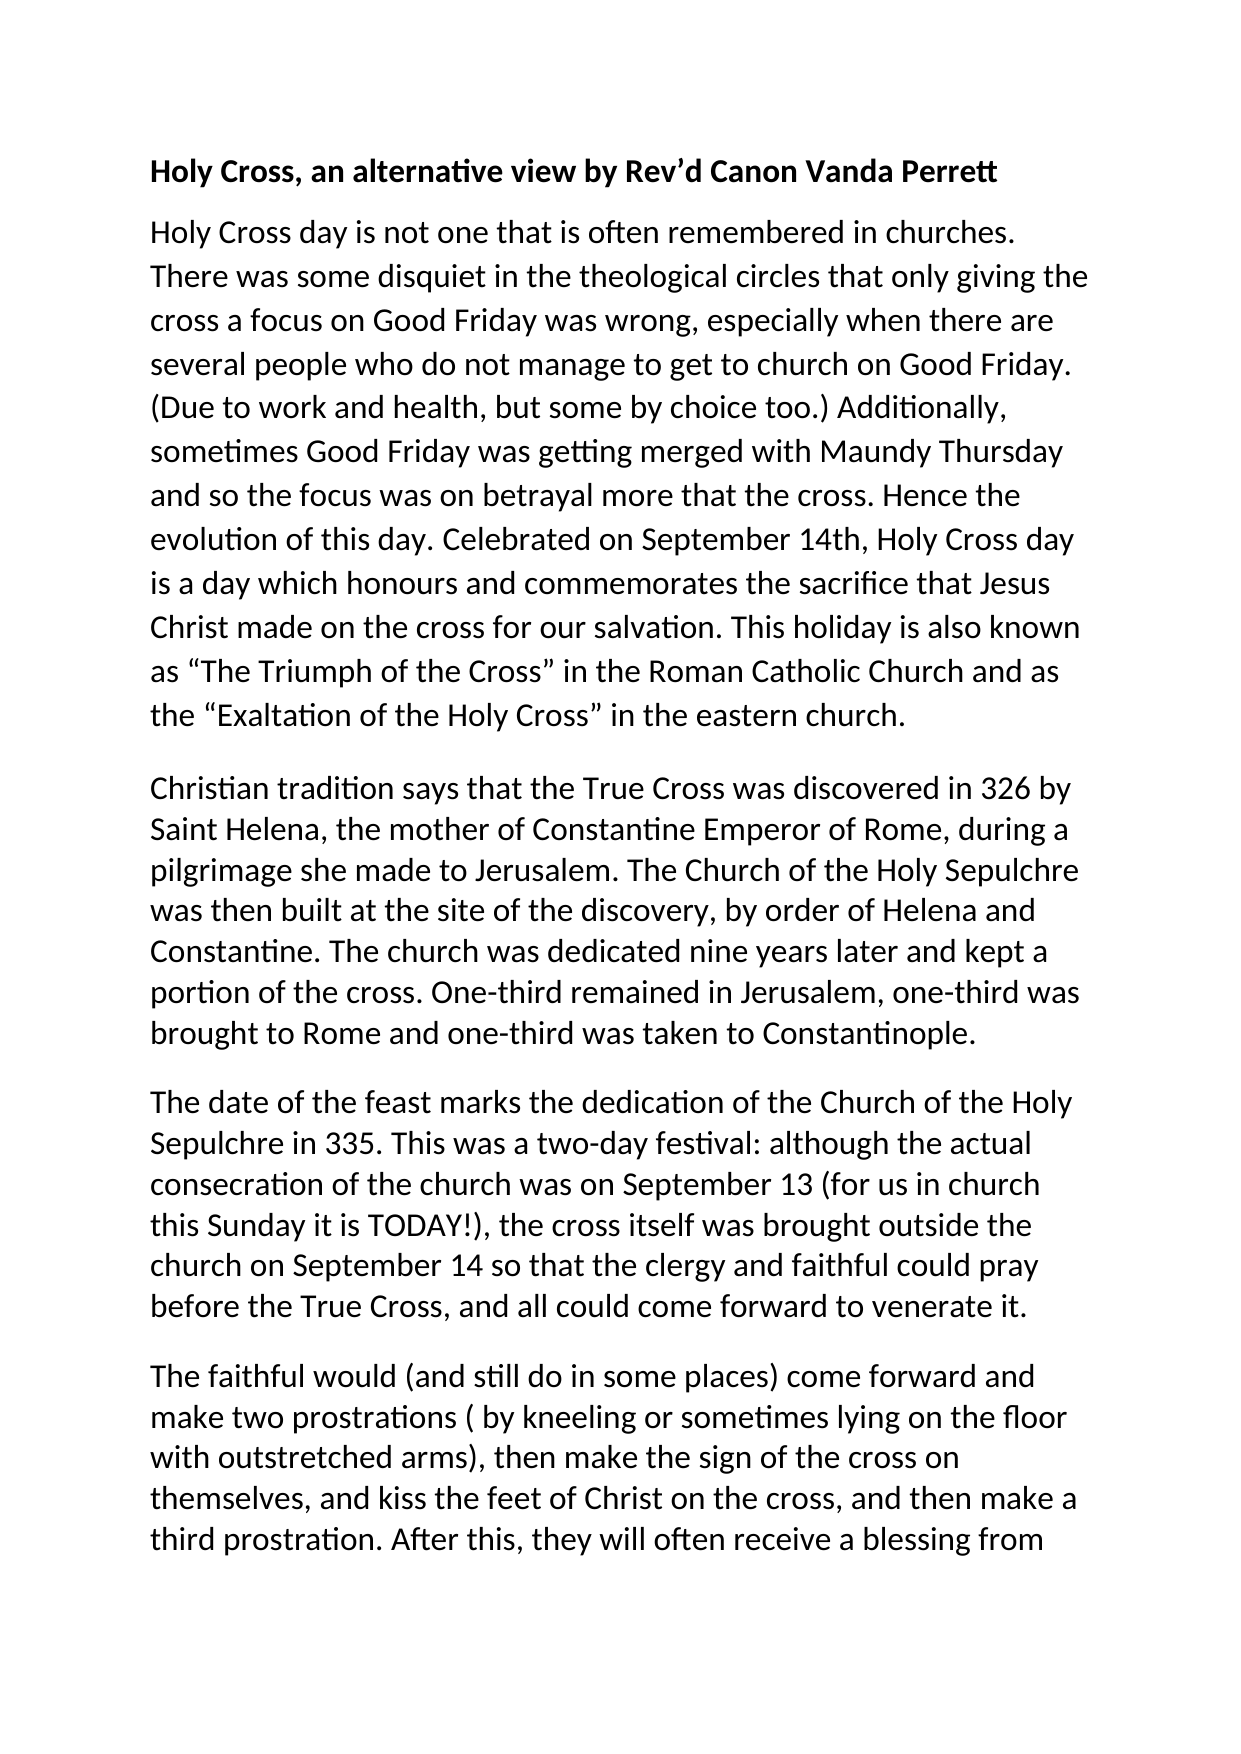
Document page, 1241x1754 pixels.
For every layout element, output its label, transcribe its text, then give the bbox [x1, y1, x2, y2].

text Holy Cross, an alternative view by Rev’d Canon Vanda Perrett [150, 150, 1090, 191]
text Holy Cross day is not one that is often remembered in churches. There was some disquiet in the theological circles that only giving the cross a focus on Good Friday was wrong, especially when there are several people who do not manage to get to church on Good Friday. (Due to work and health, but some by choice too.) Additionally, sometimes Good Friday was getting merged with Maundy Thursday and so the focus was on betrayal more that the cross. Hence the evolution of this day. Celebrated on September 14th, Holy Cross day is a day which honours and commemorates the sacrifice that Jesus Christ made on the cross for our salvation. This holiday is also known as “The Triumph of the Cross” in the Roman Catholic Church and as the “Exaltation of the Holy Cross” in the eastern church. [150, 211, 1090, 735]
text Christian tradition says that the True Cross was discovered in 326 by Saint Helena, the mother of Constantine Emperor of Rome, during a pilgrimage she made to Jerusalem. The Church of the Holy Sepulchre was then built at the site of the discovery, by order of Helena and Constantine. The church was dedicated nine years later and kept a portion of the cross. One-third remained in Jerusalem, one-third was brought to Rome and one-third was taken to Constantinople. [150, 767, 1090, 1052]
text The date of the feast marks the dedication of the Church of the Holy Sepulchre in 335. This was a two-day festival: although the actual consecration of the church was on September 13 (for us in church this Sunday it is TODAY!), the cross itself was brought outside the church on September 14 so that the clergy and faithful could pray before the True Cross, and all could come forward to venerate it. [150, 1082, 1090, 1326]
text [150, 1355, 1090, 1559]
